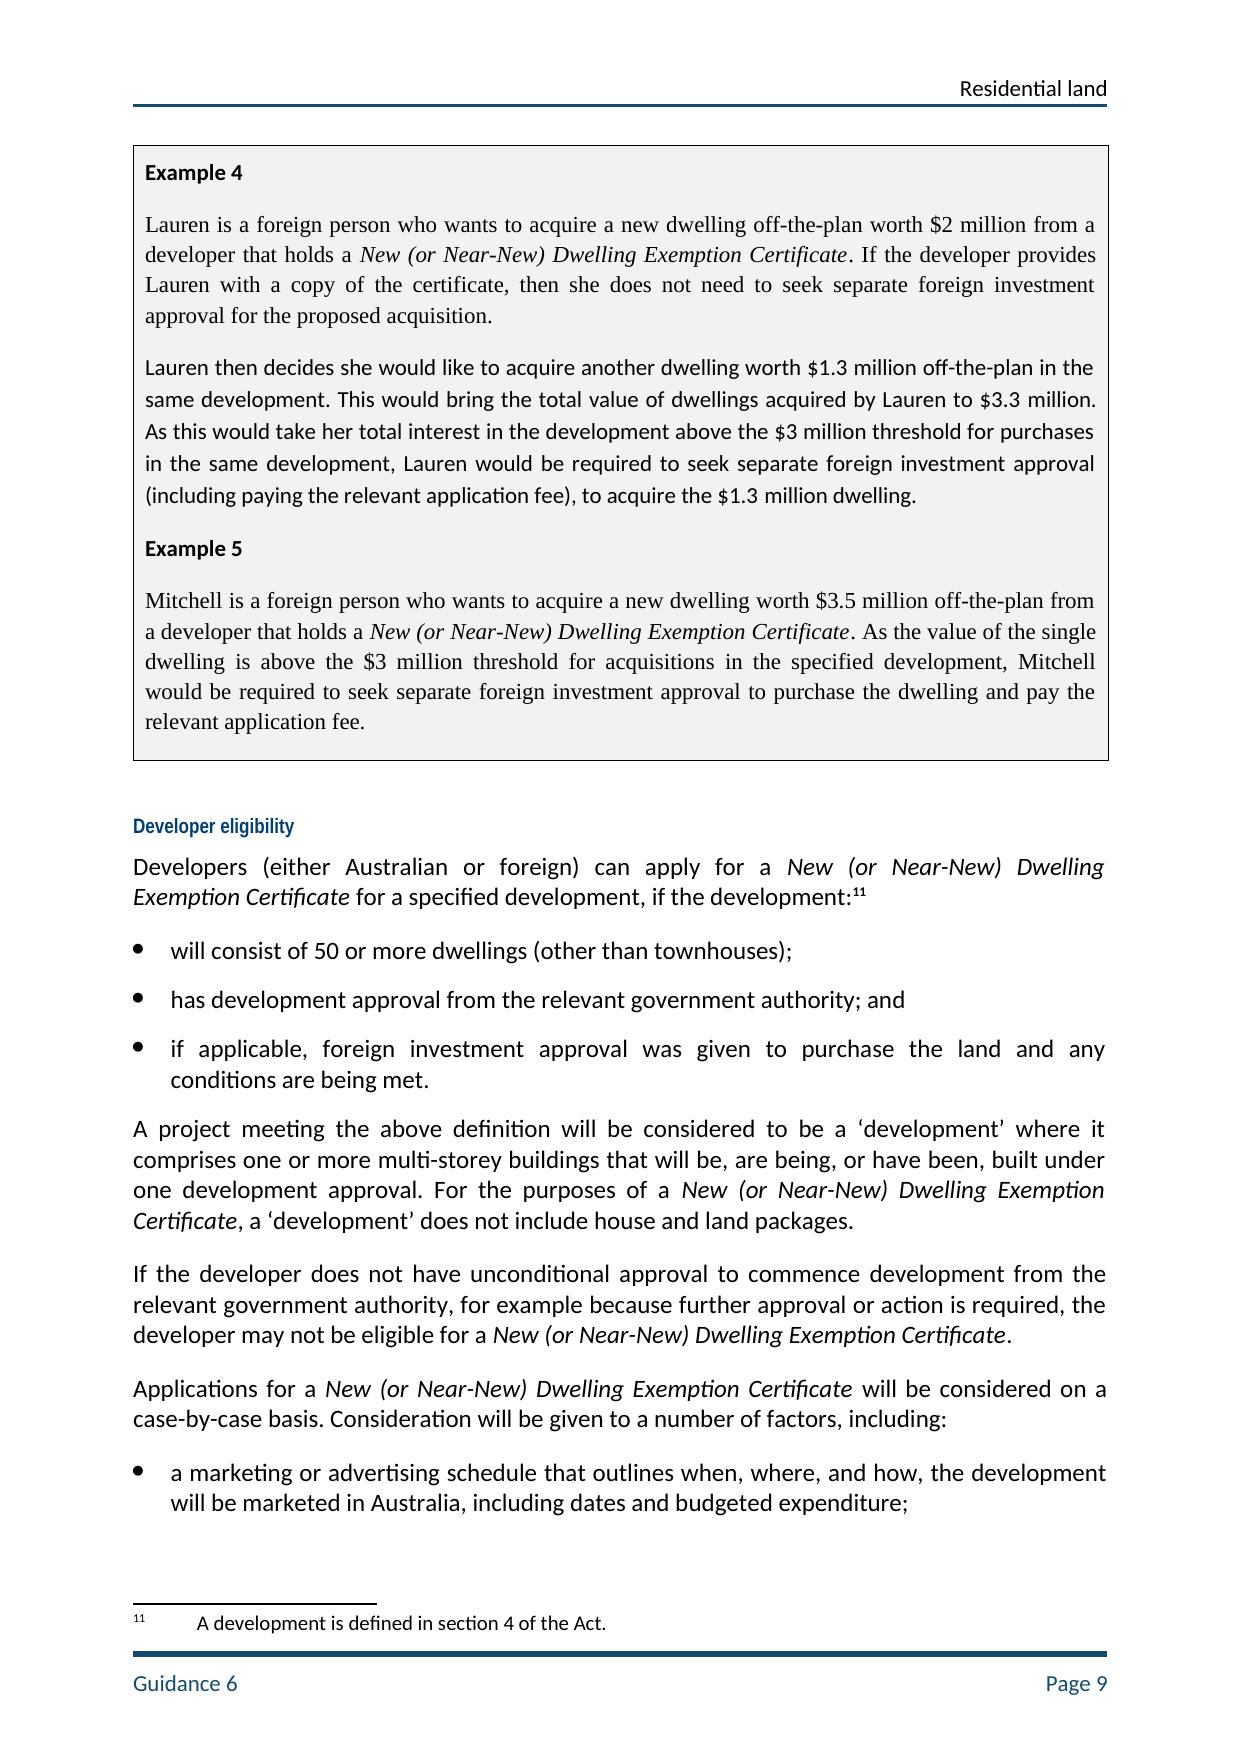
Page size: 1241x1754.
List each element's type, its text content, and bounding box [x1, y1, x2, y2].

text a marketing or advertising schedule that outlines when, where, and how, the development will be marketed in Australia, including dates and budgeted expenditure; [133, 1457, 1107, 1518]
text If the developer does not have unconditional approval to commence development from the relevant government authority, for example because further approval or action is required, the developer may not be eligible for a New (or Near-New) Dwelling Exemption Certificate. [133, 1258, 1107, 1350]
text will consist of 50 or more dwellings (other than townhouses); [133, 935, 1107, 965]
text Applications for a New (or Near-New) Dwelling Exemption Certificate will be considered on a case-by-case basis. Consideration will be given to a number of factors, including: [133, 1373, 1107, 1434]
text has development approval from the relevant government authority; and [133, 984, 1107, 1015]
table_header Example 4 Lauren is a foreign person who wants to acquire a new dwelling off-the-plan worth $2 million from a developer that holds a New (or Near-New) Dwelling Exemption Certificate. If the developer provides Lauren with a copy of the certificate, then she does not need to seek separate foreign investment approval for the proposed acquisition. Lauren then decides she would like to acquire another dwelling worth $1.3 million off-the-plan in the same development. This would bring the total value of dwellings acquired by Lauren to $3.3 million. As this would take her total interest in the development above the $3 million threshold for purchases in the same development, Lauren would be required to seek separate foreign investment approval (including paying the relevant application fee), to acquire the $1.3 million dwelling. Example 5 Mitchell is a foreign person who wants to acquire a new dwelling worth $3.5 million off-the-plan from a developer that holds a New (or Near-New) Dwelling Exemption Certificate. As the value of the single dwelling is above the $3 million threshold for acquisitions in the specified development, Mitchell would be required to seek separate foreign investment approval to purchase the dwelling and pay the relevant application fee. [134, 146, 1108, 760]
text if applicable, foreign investment approval was given to purchase the land and any conditions are being met. [133, 1033, 1107, 1095]
text A project meeting the above definition will be considered to be a ‘development’ where it comprises one or more multi-storey buildings that will be, are being, or have been, built under one development approval. For the purposes of a New (or Near-New) Dwelling Exemption Certificate, a ‘development’ does not include house and land packages. [133, 1113, 1107, 1236]
text Developers (either Australian or foreign) can apply for a New (or Near-New) Dwelling Exemption Certificate for a specified development, if the development: [133, 851, 1107, 912]
subtitle Developer eligibility [133, 814, 1107, 838]
